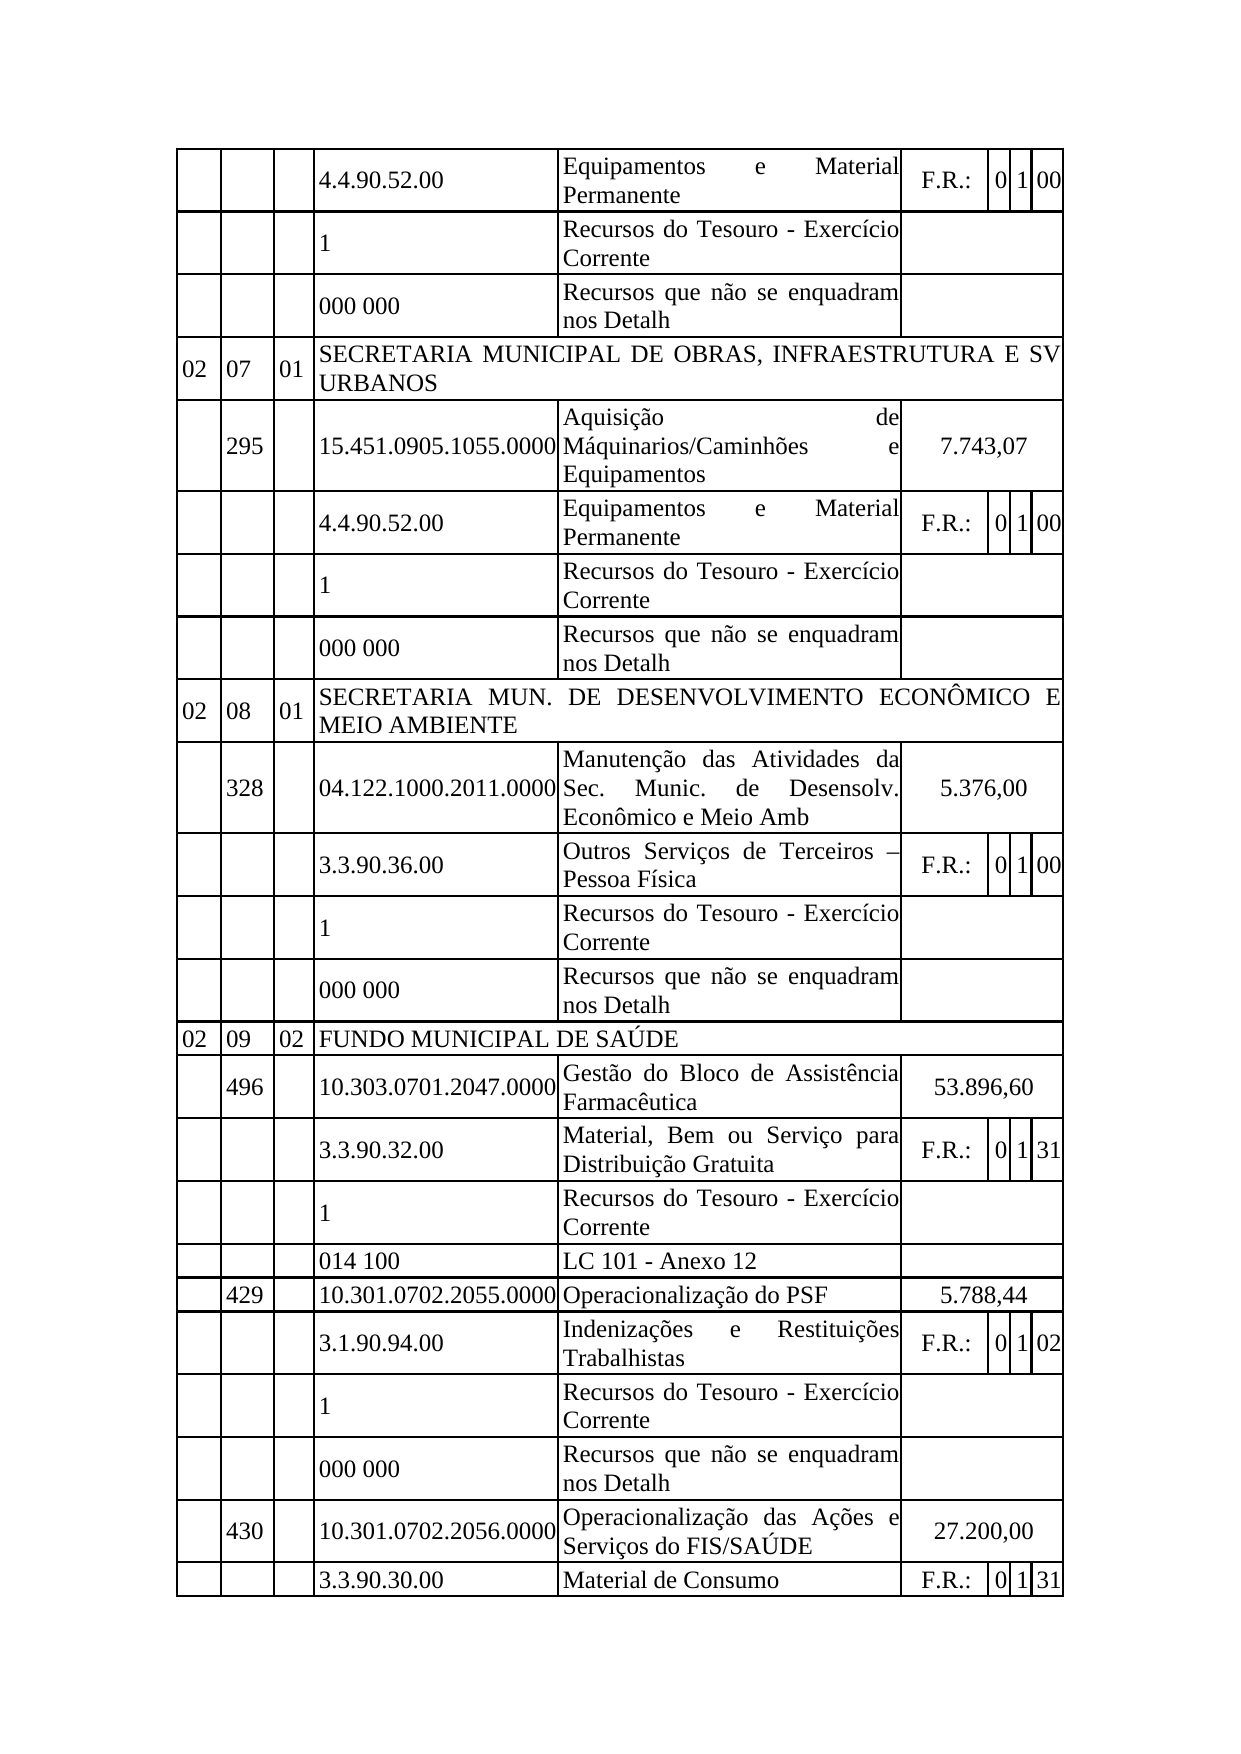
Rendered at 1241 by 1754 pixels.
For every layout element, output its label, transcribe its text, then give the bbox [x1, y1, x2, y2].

table_cell 08 [222, 680, 273, 741]
table_cell 328 [222, 743, 273, 832]
table_cell 0 [989, 1313, 1009, 1373]
table_cell 3.3.90.36.00 [315, 834, 557, 895]
table_cell Recursos do Tesouro - Exercício Corrente [559, 1375, 900, 1436]
table_cell 00 [1033, 150, 1062, 210]
table_cell [902, 555, 1062, 615]
table_cell 01 [275, 680, 313, 741]
table_cell 0 [989, 150, 1009, 210]
table_cell [178, 1245, 220, 1276]
table_cell [275, 1563, 313, 1595]
table_cell [275, 960, 313, 1020]
table_cell [222, 834, 273, 895]
table_cell 00 [1033, 834, 1062, 895]
table_cell 09 [222, 1023, 273, 1054]
table_cell Recursos do Tesouro - Exercício Corrente [559, 1182, 900, 1242]
table_cell F.R.: [902, 1563, 987, 1595]
table_cell [178, 150, 220, 210]
table_cell [275, 555, 313, 615]
table_cell Equipamentos e Material Permanente [559, 150, 900, 210]
table_cell [275, 150, 313, 210]
table_cell 1 [315, 213, 557, 273]
table_cell 02 [178, 1023, 220, 1054]
table_cell 53.896,60 [902, 1056, 1062, 1117]
table_cell [178, 1313, 220, 1373]
table_cell Recursos do Tesouro - Exercício Corrente [559, 897, 900, 958]
table_cell [178, 1501, 220, 1561]
table_cell SECRETARIA MUNICIPAL DE OBRAS, INFRAESTRUTURA E SV URBANOS [315, 338, 1062, 398]
table_cell [178, 1182, 220, 1242]
table_cell [275, 1438, 313, 1498]
table_cell [275, 1279, 313, 1310]
table_cell [222, 1313, 273, 1373]
table_cell [178, 1279, 220, 1310]
table_cell [222, 492, 273, 553]
table_cell 10.301.0702.2056.0000 [315, 1501, 557, 1561]
table_cell F.R.: [902, 492, 987, 553]
table_cell [275, 1245, 313, 1276]
table_cell [275, 1375, 313, 1436]
table_cell 10.301.0702.2055.0000 [315, 1279, 557, 1310]
table_cell 27.200,00 [902, 1501, 1062, 1561]
table_cell Material, Bem ou Serviço para Distribuição Gratuita [559, 1119, 900, 1180]
table_cell [222, 1245, 273, 1276]
table_cell 02 [1033, 1313, 1062, 1373]
table_cell 429 [222, 1279, 273, 1310]
table_cell 3.3.90.32.00 [315, 1119, 557, 1180]
table_cell 496 [222, 1056, 273, 1117]
table_cell 4.4.90.52.00 [315, 150, 557, 210]
table_cell 000 000 [315, 960, 557, 1020]
table_cell 4.4.90.52.00 [315, 492, 557, 553]
table_cell 1 [1011, 1563, 1030, 1595]
table_cell [222, 897, 273, 958]
table_cell 0 [989, 1563, 1009, 1595]
table_cell 014 100 [315, 1245, 557, 1276]
table_cell [178, 1438, 220, 1498]
table_cell [275, 275, 313, 336]
table_cell [222, 618, 273, 678]
table_cell 0 [989, 492, 1009, 553]
table_cell [222, 1563, 273, 1595]
table_cell 0 [989, 1119, 1009, 1180]
table_cell Operacionalização das Ações e Serviços do FIS/SAÚDE [559, 1501, 900, 1561]
table_cell [178, 275, 220, 336]
table_cell F.R.: [902, 834, 987, 895]
table_cell [902, 1182, 1062, 1242]
table_cell [902, 213, 1062, 273]
table_cell [222, 1119, 273, 1180]
table_cell 31 [1033, 1119, 1062, 1180]
table_cell Aquisição de Máquinarios/Caminhões e Equipamentos [559, 401, 900, 490]
table_cell [275, 1119, 313, 1180]
table_cell Manutenção das Atividades da Sec. Munic. de Desensolv. Econômico e Meio Amb [559, 743, 900, 832]
table_cell 02 [275, 1023, 313, 1054]
table_cell 295 [222, 401, 273, 490]
table_cell [178, 401, 220, 490]
table_cell 000 000 [315, 1438, 557, 1498]
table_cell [559, 275, 900, 336]
table_cell 5.788,44 [902, 1279, 1062, 1310]
table_cell [275, 897, 313, 958]
table_cell 10.303.0701.2047.0000 [315, 1056, 557, 1117]
table_cell [178, 897, 220, 958]
table_cell [222, 1375, 273, 1436]
table_cell 02 [178, 338, 220, 398]
table_cell FUNDO MUNICIPAL DE SAÚDE [315, 1023, 1062, 1054]
table_cell F.R.: [902, 150, 987, 210]
table_cell 000 000 [315, 618, 557, 678]
table_cell [275, 834, 313, 895]
table_cell Material de Consumo [559, 1563, 900, 1595]
table_cell [902, 618, 1062, 678]
table_cell 0 [989, 834, 1009, 895]
table_cell [275, 1182, 313, 1242]
table_cell [275, 1501, 313, 1561]
table_cell [902, 275, 1062, 336]
table_cell 31 [1033, 1563, 1062, 1595]
table_cell 1 [315, 1182, 557, 1242]
table_cell 1 [315, 1375, 557, 1436]
table_cell [222, 275, 273, 336]
table_cell Recursos que não se enquadram nos Detalh [559, 618, 900, 678]
table_cell [178, 1119, 220, 1180]
table_cell Outros Serviços de Terceiros – Pessoa Física [559, 834, 900, 895]
table_cell Gestão do Bloco de Assistência Farmacêutica [559, 1056, 900, 1117]
table_cell [275, 492, 313, 553]
table_cell 00 [1033, 492, 1062, 553]
table_cell 01 [275, 338, 313, 398]
table_cell [178, 1563, 220, 1595]
table_cell Recursos do Tesouro - Exercício Corrente [559, 555, 900, 615]
table_cell 430 [222, 1501, 273, 1561]
table_cell 1 [315, 555, 557, 615]
table_cell 15.451.0905.1055.0000 [315, 401, 557, 490]
table_cell Operacionalização do PSF [559, 1279, 900, 1310]
table_cell [178, 213, 220, 273]
table_cell SECRETARIA MUN. DE DESENVOLVIMENTO ECONÔMICO E MEIO AMBIENTE [315, 680, 1062, 741]
table_cell Recursos que não se enquadram nos Detalh [559, 960, 900, 1020]
table_cell 000 000 [315, 275, 557, 336]
table_cell [178, 492, 220, 553]
table_cell 1 [315, 897, 557, 958]
table_cell Recursos do Tesouro - Exercício Corrente [559, 213, 900, 273]
table_cell 3.1.90.94.00 [315, 1313, 557, 1373]
table_cell [902, 1375, 1062, 1436]
table_cell LC 101 - Anexo 12 [559, 1245, 900, 1276]
table_cell [178, 618, 220, 678]
table_cell F.R.: [902, 1313, 987, 1373]
table_cell [178, 555, 220, 615]
table_cell Equipamentos e Material Permanente [559, 492, 900, 553]
table_cell [902, 1438, 1062, 1498]
table_cell [178, 1375, 220, 1436]
table_cell [178, 834, 220, 895]
table_cell [902, 960, 1062, 1020]
table_cell 1 [1011, 150, 1030, 210]
table_cell [222, 1182, 273, 1242]
table_cell [222, 213, 273, 273]
table_cell 7.743,07 [902, 401, 1062, 490]
table_cell 1 [1011, 1119, 1030, 1180]
table_cell [902, 897, 1062, 958]
table_cell [275, 213, 313, 273]
table_cell 1 [1011, 834, 1030, 895]
table_cell Recursos que não se enquadram nos Detalh [559, 1438, 900, 1498]
table_cell 1 [1011, 492, 1030, 553]
table_cell F.R.: [902, 1119, 987, 1180]
table_cell 3.3.90.30.00 [315, 1563, 557, 1595]
table_cell [275, 743, 313, 832]
table_cell [178, 743, 220, 832]
table_cell 5.376,00 [902, 743, 1062, 832]
table_cell [222, 555, 273, 615]
table_cell [275, 1313, 313, 1373]
table_cell [275, 618, 313, 678]
table_cell 07 [222, 338, 273, 398]
table_cell [275, 1056, 313, 1117]
table_cell [222, 960, 273, 1020]
table_cell [275, 401, 313, 490]
table_cell [178, 960, 220, 1020]
table_cell Indenizações e Restituições Trabalhistas [559, 1313, 900, 1373]
table_cell 02 [178, 680, 220, 741]
table_cell 04.122.1000.2011.0000 [315, 743, 557, 832]
table_cell 1 [1011, 1313, 1030, 1373]
table_cell [222, 1438, 273, 1498]
table_cell [222, 150, 273, 210]
table_cell [178, 1056, 220, 1117]
table_cell [902, 1245, 1062, 1276]
